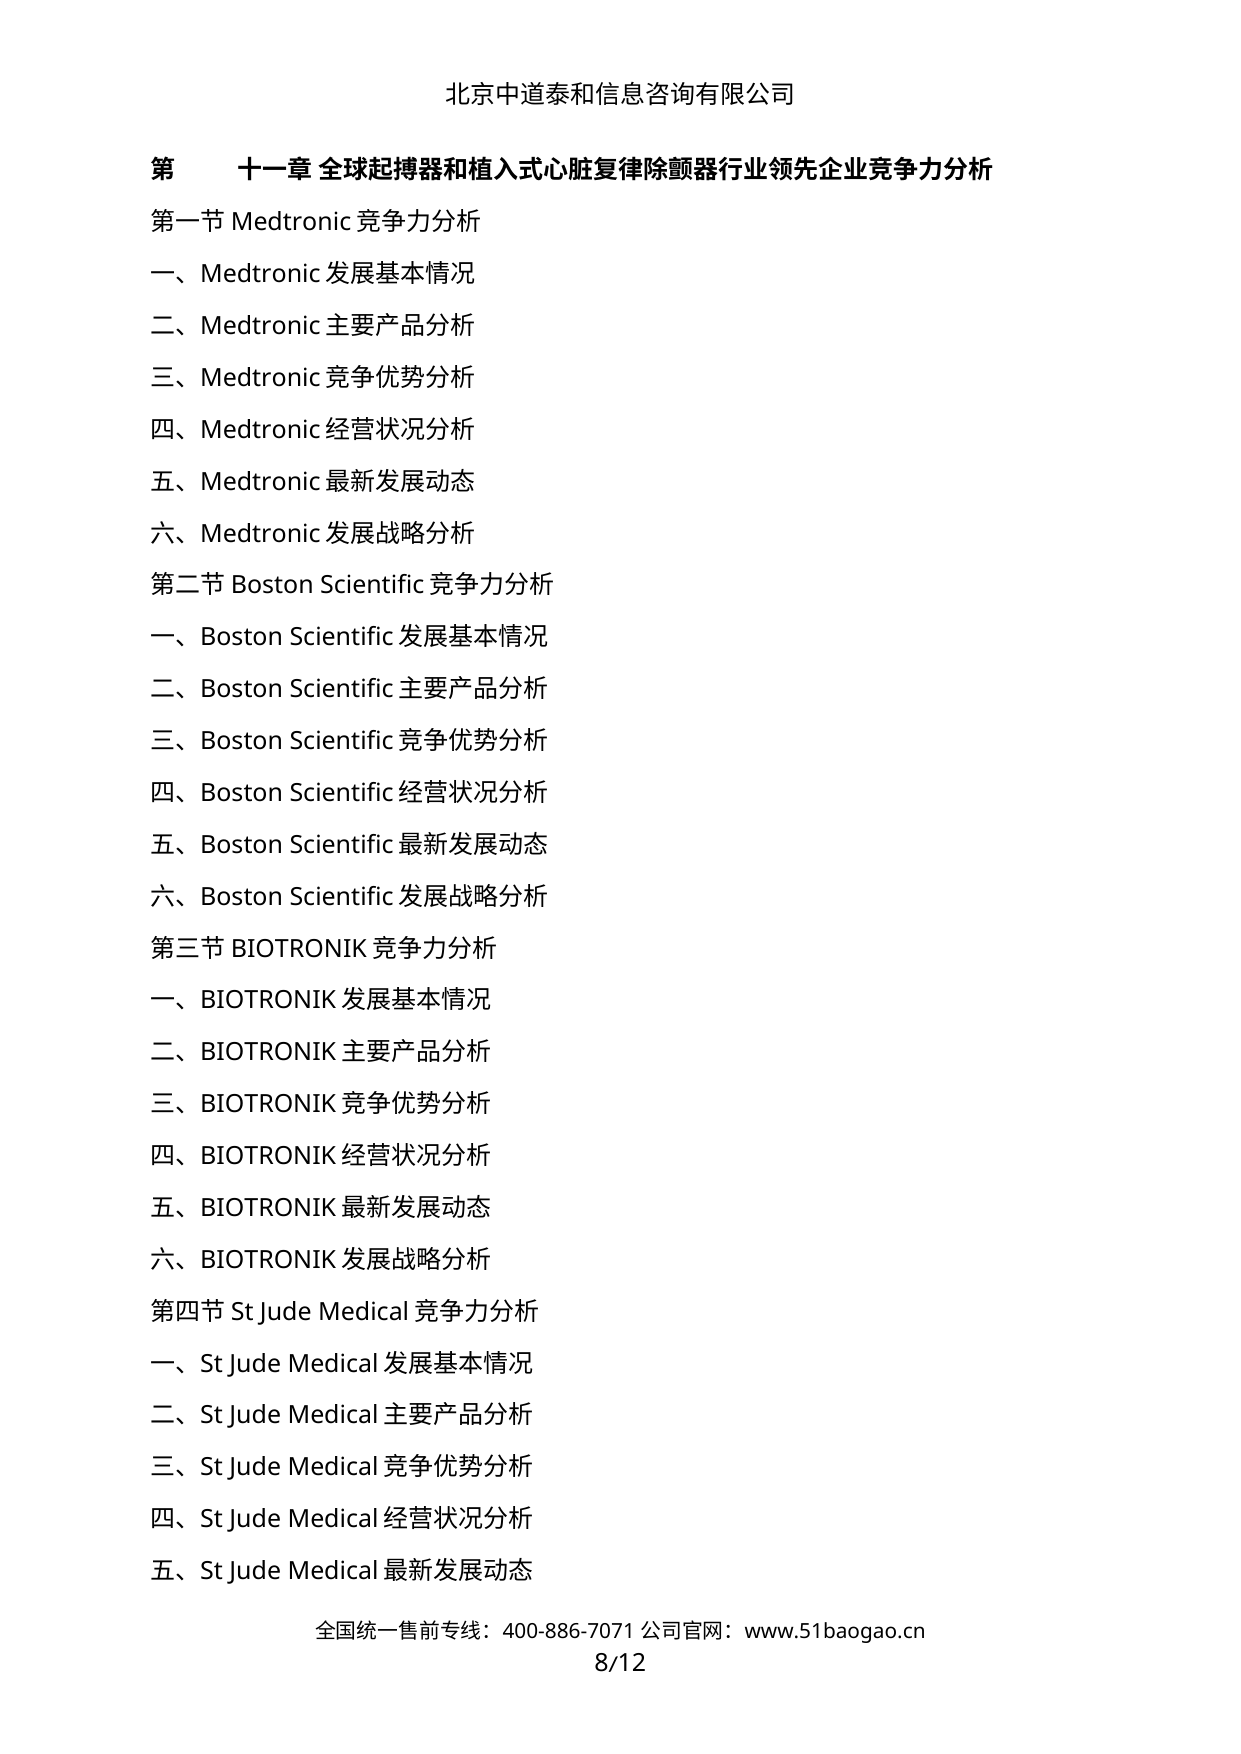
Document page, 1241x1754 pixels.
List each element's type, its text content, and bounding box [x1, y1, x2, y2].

text 五、BIOTRONIK最新发展动态 [150, 1187, 1090, 1224]
text 第三节 BIOTRONIK竞争力分析 [150, 928, 1090, 964]
text 第一节 Medtronic竞争力分析 [150, 202, 1090, 238]
text 五、Boston Scientific最新发展动态 [150, 824, 1090, 861]
text 二、BIOTRONIK主要产品分析 [150, 1032, 1090, 1068]
text 二、Medtronic主要产品分析 [150, 306, 1090, 342]
text 第二节 Boston Scientific竞争力分析 [150, 565, 1090, 601]
text 六、Boston Scientific发展战略分析 [150, 876, 1090, 912]
text 五、Medtronic最新发展动态 [150, 461, 1090, 497]
text 三、St Jude Medical竞争优势分析 [150, 1447, 1090, 1483]
text 三、BIOTRONIK竞争优势分析 [150, 1084, 1090, 1120]
text 四、Medtronic经营状况分析 [150, 409, 1090, 446]
text 一、St Jude Medical发展基本情况 [150, 1343, 1090, 1379]
text 一、BIOTRONIK发展基本情况 [150, 980, 1090, 1016]
text 三、Medtronic竞争优势分析 [150, 357, 1090, 394]
text 四、St Jude Medical经营状况分析 [150, 1499, 1090, 1535]
text 一、Medtronic发展基本情况 [150, 254, 1090, 290]
text 三、Boston Scientific竞争优势分析 [150, 721, 1090, 757]
text 二、St Jude Medical主要产品分析 [150, 1395, 1090, 1431]
text 六、Medtronic发展战略分析 [150, 513, 1090, 549]
text 一、Boston Scientific发展基本情况 [150, 617, 1090, 653]
text 六、BIOTRONIK发展战略分析 [150, 1239, 1090, 1276]
text 五、St Jude Medical最新发展动态 [150, 1551, 1090, 1587]
text 四、Boston Scientific经营状况分析 [150, 772, 1090, 809]
text 二、Boston Scientific主要产品分析 [150, 669, 1090, 705]
text 第四节 St Jude Medical竞争力分析 [150, 1291, 1090, 1327]
text 四、BIOTRONIK经营状况分析 [150, 1136, 1090, 1172]
text 第 十一章 全球起搏器和植入式心脏复律除颤器行业领先企业竞争力分析 [150, 150, 1090, 186]
